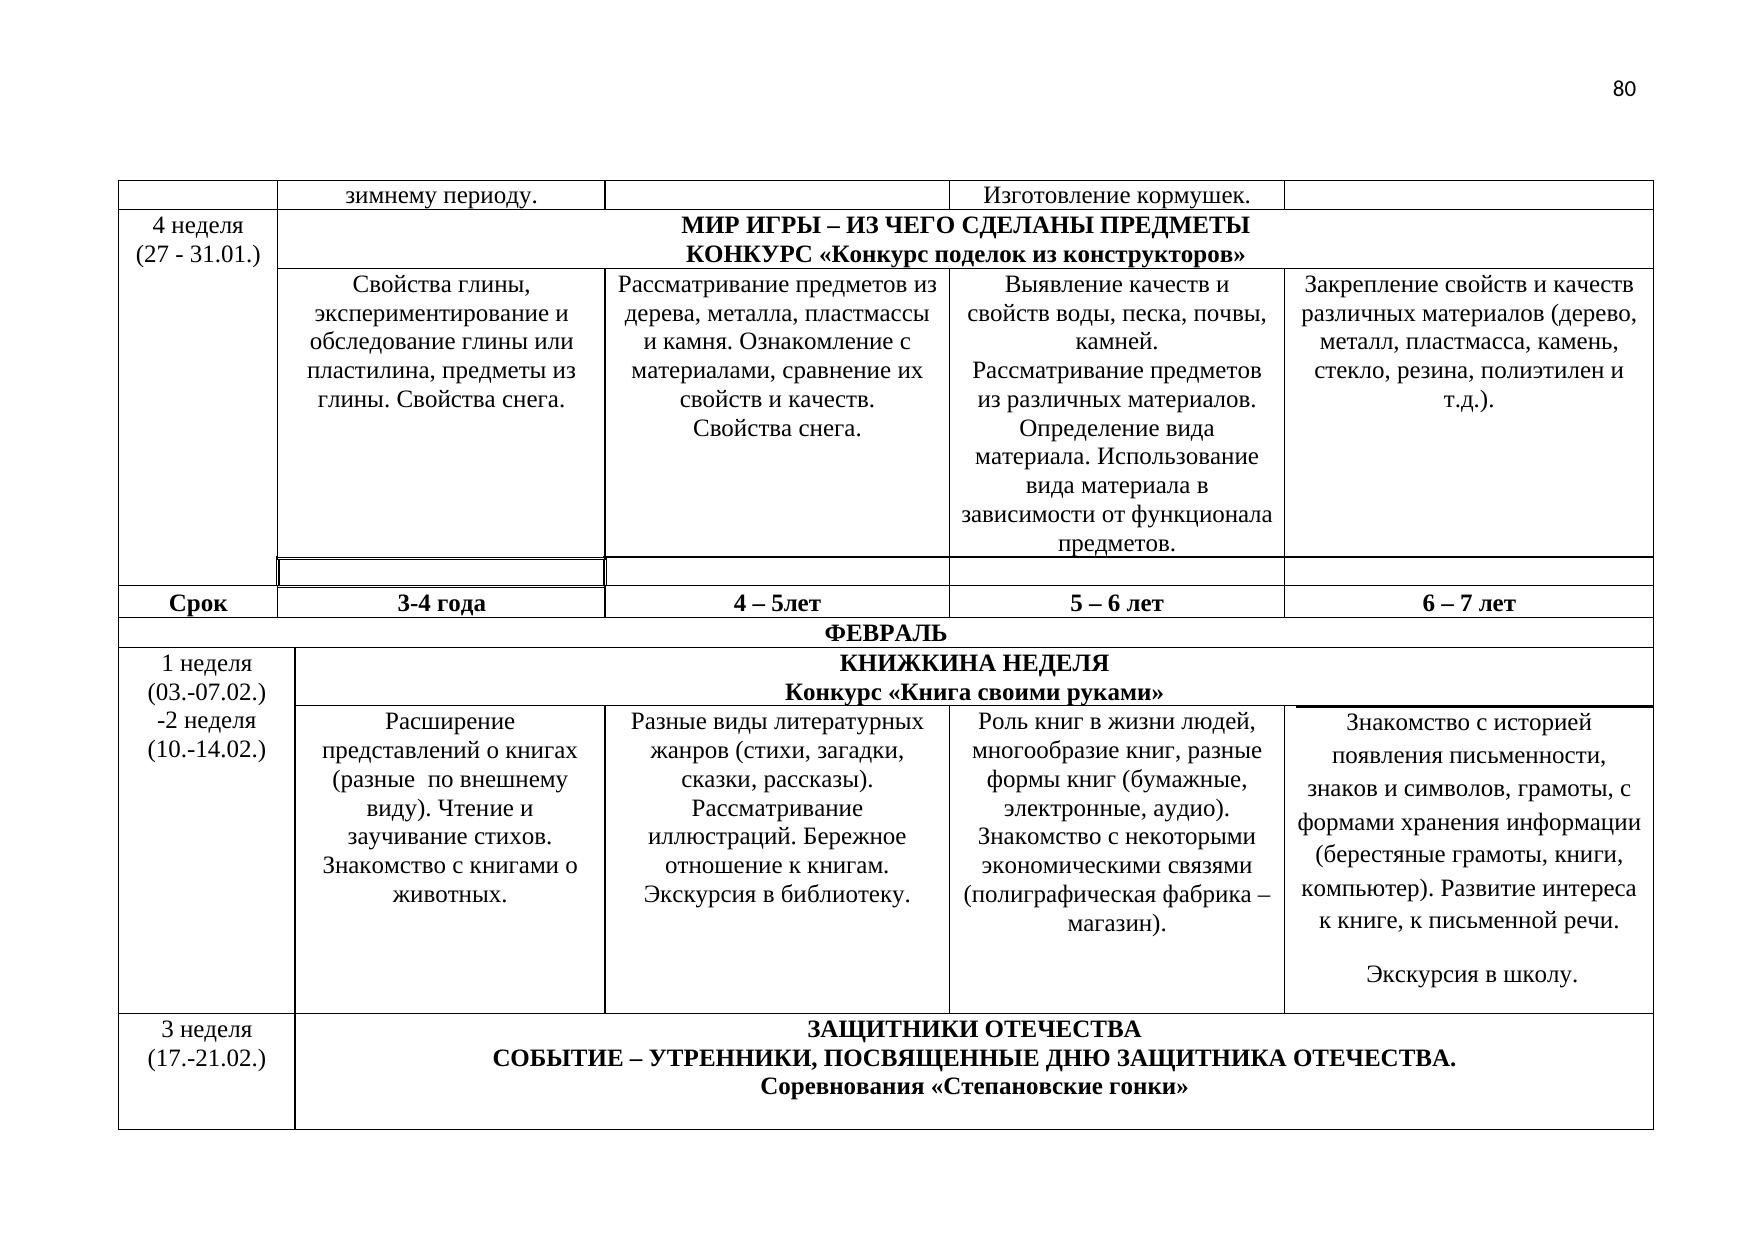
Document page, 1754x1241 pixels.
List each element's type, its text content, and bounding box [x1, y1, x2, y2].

table_cell КНИЖКИНА НЕДЕЛЯ Конкурс «Книга своими руками» [296, 648, 1653, 705]
table_cell 1 неделя (03.-07.02.) -2 неделя (10.-14.02.) [119, 648, 294, 1013]
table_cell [606, 181, 949, 209]
table_cell [607, 558, 949, 585]
table_cell [950, 558, 1284, 585]
table_cell Рассматривание предметов из дерева, металла, пластмассы и камня. Ознакомление с материалами, сравнение их свойств и качеств. Свойства снега. [606, 269, 949, 556]
table_cell Срок [119, 586, 277, 617]
table_cell 4 – 5лет [606, 586, 949, 617]
table_cell Свойства глины, экспериментирование и обследование глины или пластилина, предметы из глины. Свойства снега. [278, 269, 604, 556]
table_cell ЗАЩИТНИКИ ОТЕЧЕСТВА СОБЫТИЕ – УТРЕННИКИ, ПОСВЯЩЕННЫЕ ДНЮ ЗАЩИТНИКА ОТЕЧЕСТВА. Соревнования «Степановские гонки» [296, 1014, 1653, 1129]
table_cell МИР ИГРЫ – ИЗ ЧЕГО СДЕЛАНЫ ПРЕДМЕТЫ КОНКУРС «Конкурс поделок из конструкторов» [278, 210, 1653, 268]
table_cell ФЕВРАЛЬ [119, 618, 1653, 647]
table_cell 4 неделя (27 - 31.01.) [119, 210, 277, 585]
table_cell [1285, 181, 1653, 209]
table_cell [1285, 558, 1653, 585]
table_cell 3-4 года [278, 588, 604, 617]
table_cell 5 – 6 лет [950, 586, 1284, 617]
table_cell Роль книг в жизни людей, многообразие книг, разные формы книг (бумажные, электронные, аудио). Знакомство с некоторыми экономическими связями (полиграфическая фабрика – магазин). [950, 706, 1284, 1013]
table_cell 6 – 7 лет [1285, 586, 1653, 617]
table_cell Выявление качеств и свойств воды, песка, почвы, камней. Рассматривание предметов из различных материалов. Определение вида материала. Использование вида материала в зависимости от функционала предметов. [950, 269, 1284, 556]
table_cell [950, 181, 1284, 209]
table_cell [280, 560, 603, 585]
table_cell Знакомство с историей появления письменности, знаков и символов, грамоты, с формами хранения информации (берестяные грамоты, книги, компьютер). Развитие интереса к книге, к письменной речи. Экскурсия в школу. [1285, 706, 1653, 1013]
table_cell Расширение представлений о книгах (разные по внешнему виду). Чтение и заучивание стихов. Знакомство с книгами о животных. [296, 706, 604, 1013]
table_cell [119, 1014, 294, 1129]
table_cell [278, 181, 604, 209]
table_cell Закрепление свойств и качеств различных материалов (дерево, металл, пластмасса, камень, стекло, резина, полиэтилен и т.д.). [1285, 269, 1653, 556]
table_cell Разные виды литературных жанров (стихи, загадки, сказки, рассказы). Рассматривание иллюстраций. Бережное отношение к книгам. Экскурсия в библиотеку. [606, 706, 949, 1013]
